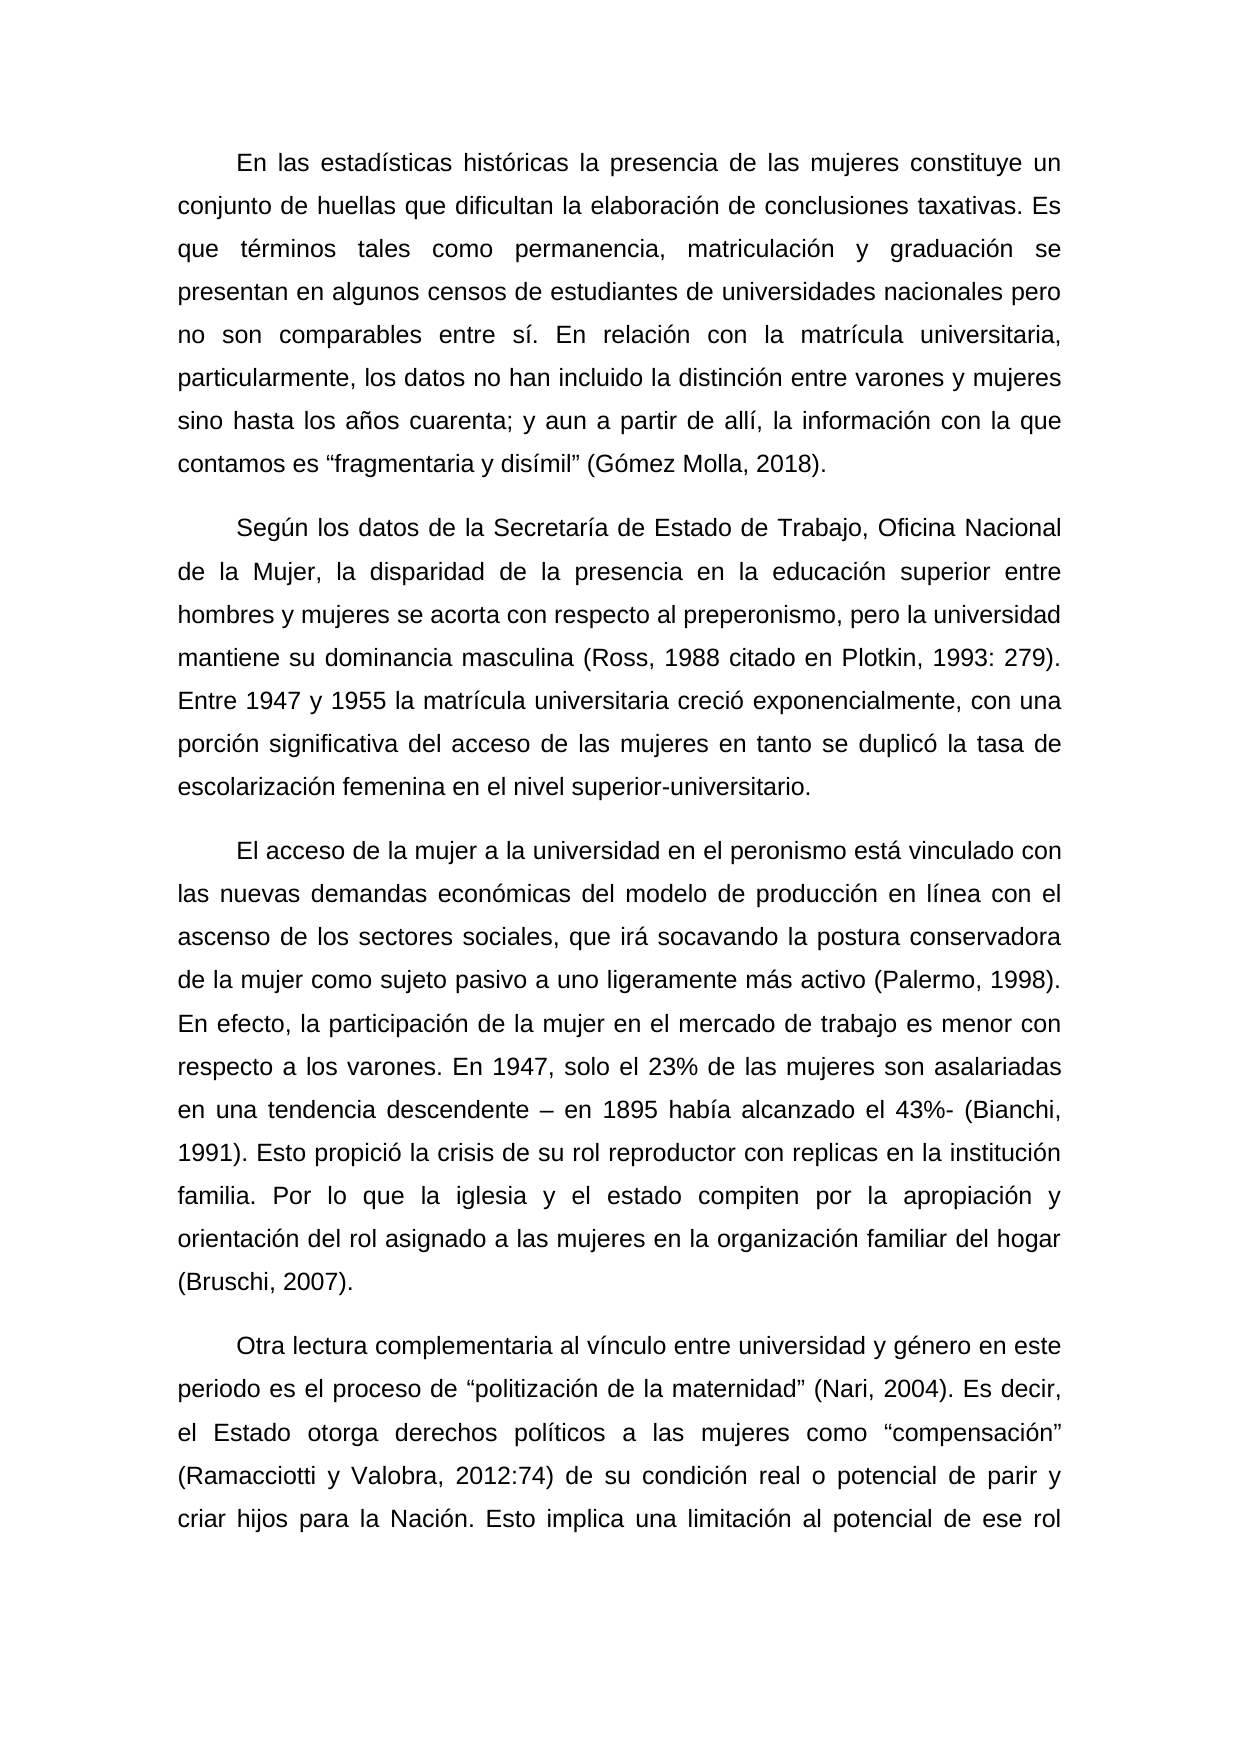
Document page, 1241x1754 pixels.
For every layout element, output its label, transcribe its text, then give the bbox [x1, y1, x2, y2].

text En las estadísticas históricas la presencia de las mujeres constituye un conjunto de huellas que dificultan la elaboración de conclusiones taxativas. Es que términos tales como permanencia, matriculación y graduación se presentan en algunos censos de estudiantes de universidades nacionales pero no son comparables entre sí. En relación con la matrícula universitaria, particularmente, los datos no han incluido la distinción entre varones y mujeres sino hasta los años cuarenta; y aun a partir de allí, la información con la que contamos es “fragmentaria y disímil” (Gómez Molla, 2018). [177, 148, 1063, 478]
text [177, 1331, 1063, 1533]
text Según los datos de la Secretaría de Estado de Trabajo, Oficina Nacional de la Mujer, la disparidad de la presencia en la educación superior entre hombres y mujeres se acorta con respecto al preperonismo, pero la universidad mantiene su dominancia masculina (Ross, 1988 citado en Plotkin, 1993: 279). Entre 1947 y 1955 la matrícula universitaria creció exponencialmente, con una porción significativa del acceso de las mujeres en tanto se duplicó la tasa de escolarización femenina en el nivel superior-universitario. [177, 513, 1063, 801]
text El acceso de la mujer a la universidad en el peronismo está vinculado con las nuevas demandas económicas del modelo de producción en línea con el ascenso de los sectores sociales, que irá socavando la postura conservadora de la mujer como sujeto pasivo a uno ligeramente más activo (Palermo, 1998). En efecto, la participación de la mujer en el mercado de trabajo es menor con respecto a los varones. En 1947, solo el 23% de las mujeres son asalariadas en una tendencia descendente – en 1895 había alcanzado el 43%- (Bianchi, 1991). Esto propició la crisis de su rol reproductor con replicas en la institución familia. Por lo que la iglesia y el estado compiten por la apropiación y orientación del rol asignado a las mujeres en la organización familiar del hogar (Bruschi, 2007). [177, 836, 1063, 1296]
